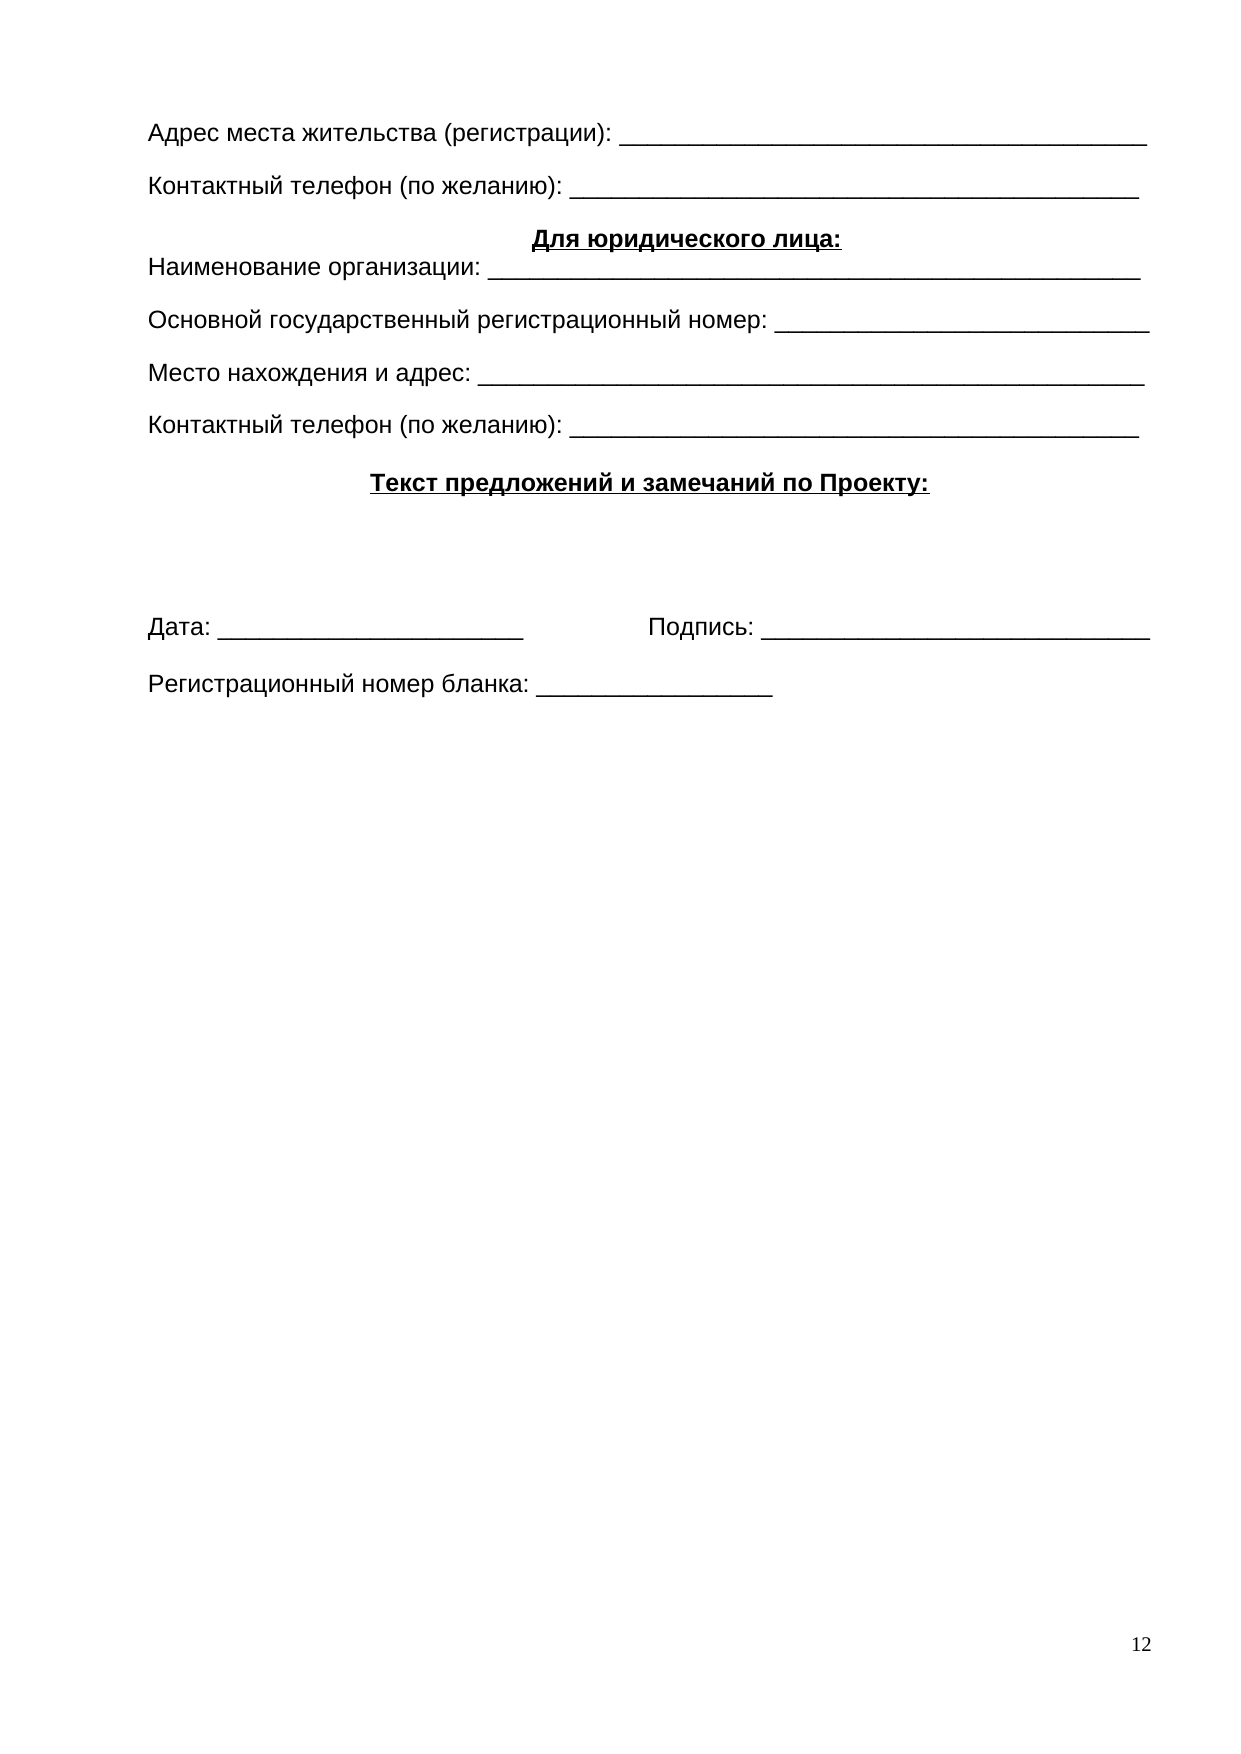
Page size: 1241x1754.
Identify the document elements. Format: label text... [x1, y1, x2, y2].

text Контактный телефон (по желанию): _________________________________________ [148, 410, 1152, 439]
text Адрес места жительства (регистрации): ______________________________________ [148, 118, 1152, 147]
text Наименование организации: _______________________________________________ [148, 252, 1152, 281]
text Дата: ______________________ Подпись: ____________________________ [148, 612, 1152, 640]
text Регистрационный номер бланка: _________________ [148, 669, 1152, 698]
text Контактный телефон (по желанию): _________________________________________ [148, 171, 1152, 199]
text Место нахождения и адрес: ________________________________________________ [148, 358, 1152, 386]
text Основной государственный регистрационный номер: ___________________________ [148, 305, 1152, 334]
text Текст предложений и замечаний по Проекту: [148, 468, 1152, 497]
text Для юридического лица: [148, 223, 1152, 252]
